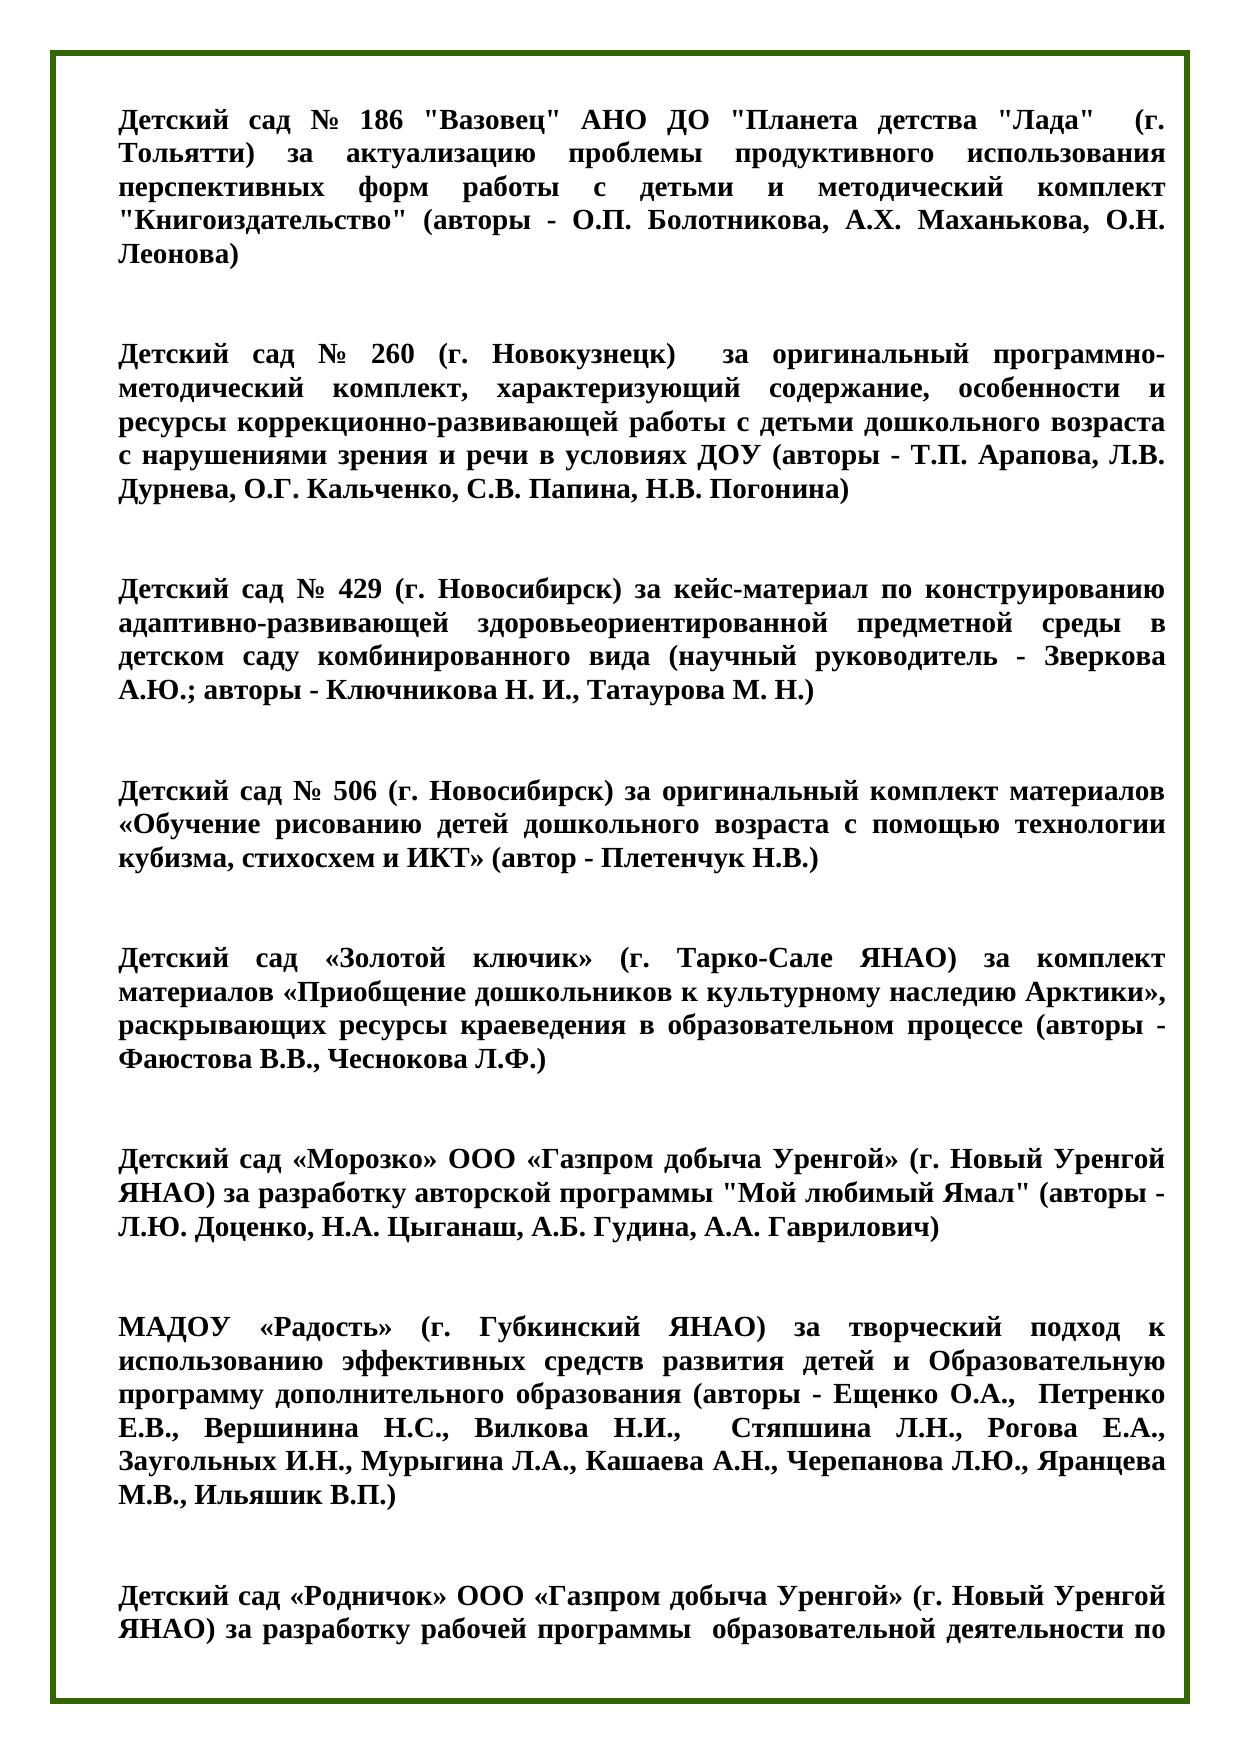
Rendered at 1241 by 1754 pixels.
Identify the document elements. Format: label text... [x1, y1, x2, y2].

text Детский сад № 429 (г. Новосибирск) за кейс-материал по конструированию адаптивно-развивающей здоровьеориентированной предметной среды в детском саду комбинированного вида (научный руководитель - Зверкова А.Ю.; авторы - Ключникова Н. И., Татаурова М. Н.) [118, 571, 1167, 706]
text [118, 1578, 1167, 1645]
text Детский сад «Золотой ключик» (г. Тарко-Сале ЯНАО) за комплект материалов «Приобщение дошкольников к культурному наследию Арктики», раскрывающих ресурсы краеведения в образовательном процессе (авторы - Фаюстова В.В., Чеснокова Л.Ф.) [118, 940, 1167, 1074]
text МАДОУ «Радость» (г. Губкинский ЯНАО) за творческий подход к использованию эффективных средств развития детей и Образовательную программу дополнительного образования (авторы - Ещенко О.А., Петренко Е.В., Вершинина Н.С., Вилкова Н.И., Стяпшина Л.Н., Рогова Е.А., Заугольных И.Н., Мурыгина Л.А., Кашаева А.Н., Черепанова Л.Ю., Яранцева М.В., Ильяшик В.П.) [118, 1309, 1167, 1511]
text Детский сад № 186 "Вазовец" АНО ДО "Планета детства "Лада" (г. Тольятти) за актуализацию проблемы продуктивного использования перспективных форм работы с детьми и методический комплект "Книгоиздательство" (авторы - О.П. Болотникова, А.Х. Маханькова, О.Н. Леонова) [118, 102, 1167, 269]
text Детский сад № 260 (г. Новокузнецк) за оригинальный программно-методический комплект, характеризующий содержание, особенности и ресурсы коррекционно-развивающей работы с детьми дошкольного возраста с нарушениями зрения и речи в условиях ДОУ (авторы - Т.П. Арапова, Л.В. Дурнева, О.Г. Кальченко, С.В. Папина, Н.В. Погонина) [118, 337, 1167, 504]
text Детский сад «Морозко» ООО «Газпром добыча Уренгой» (г. Новый Уренгой ЯНАО) за разработку авторской программы "Мой любимый Ямал" (авторы - Л.Ю. Доценко, Н.А. Цыганаш, А.Б. Гудина, А.А. Гаврилович) [118, 1142, 1167, 1242]
text Детский сад № 506 (г. Новосибирск) за оригинальный комплект материалов «Обучение рисованию детей дошкольного возраста с помощью технологии кубизма, стихосхем и ИКТ» (автор - Плетенчук Н.В.) [118, 773, 1167, 873]
